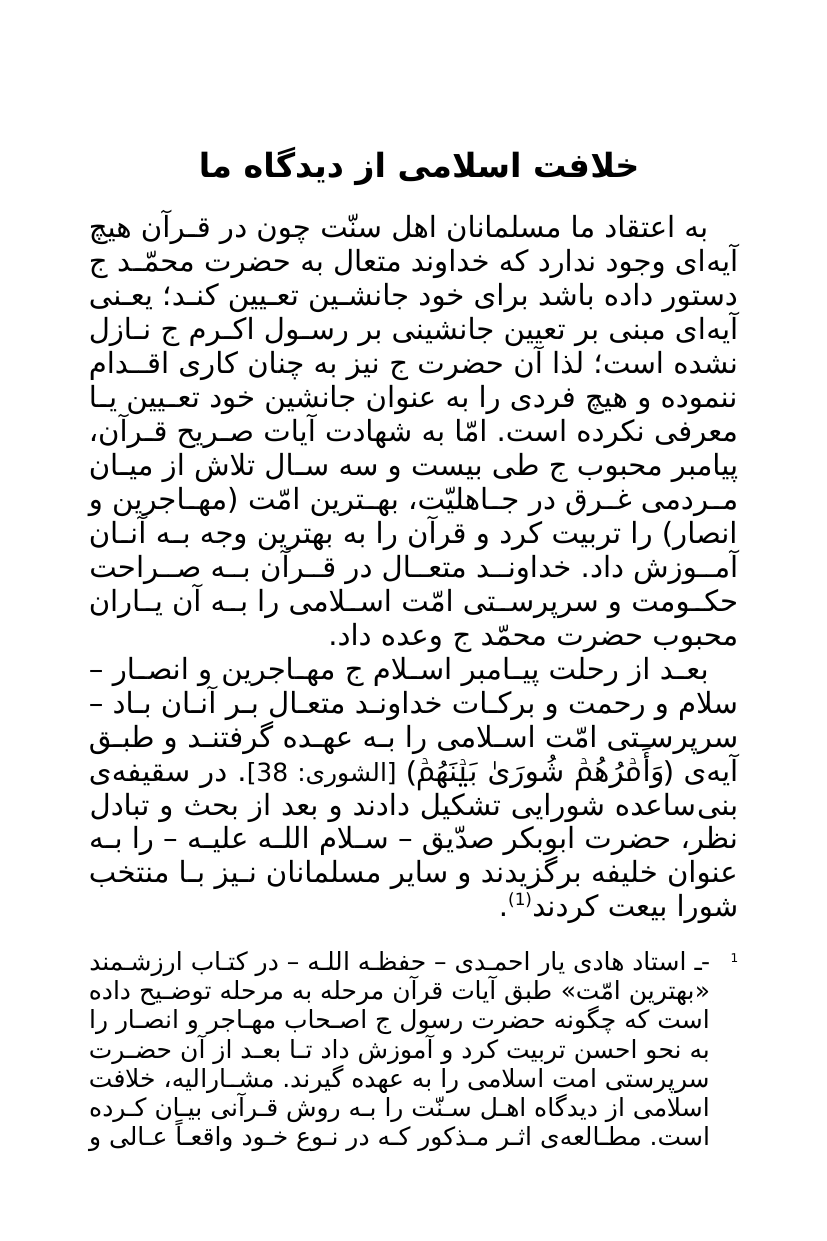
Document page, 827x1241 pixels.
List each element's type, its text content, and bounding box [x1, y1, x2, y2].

text خلافت اسلامی از دیدگاه ما [89, 147, 738, 186]
text بعد از رحلت پیامبر اسلام ج مهاجرین و انصار – سلام و رحمت و برکات خداوند متعال بر آنان باد – سرپرستی امّت اسلامی را به عهده گرفتند و طبق آیه‌ی ﴿وَأَمۡرُهُمۡ شُورَىٰ بَيۡنَهُمۡ﴾ [الشوری: 38]. در سقیفه‌ی بنی‌ساعده شورایی تشکیل دادند و بعد از بحث و تبادل نظر، حضرت ابوبکر صدّیق – سلام الله علیه – را به عنوان خلیفه برگزیدند و سایر مسلمانان نیز با منتخب شورا بیعت کردند(). [89, 652, 738, 924]
text به اعتقاد ما مسلمانان اهل سنّت چون در قرآن هیچ آیه‌ای وجود ندارد که خداوند متعال به حضرت محمّد ج دستور داده باشد برای خود جانشین تعیین کند؛ یعنی آیه‌ای مبنی بر تعیین جانشینی بر رسول اکرم ج نازل نشده است؛ لذا آن حضرت ج نیز به چنان کاری اقدام ننموده و هیچ فردی را به عنوان جانشین خود تعیین یا معرفی نکرده است. امّا به شهادت آیات صریح قرآن، پیامبر محبوب ج طی بیست و سه سال تلاش از میان مردمی غرق در جاهلیّت، بهترین امّت (مهاجرین و انصار) را تربیت کرد و قرآن را به بهترین وجه به آنان آموزش داد. خداوند متعال در قرآن به صراحت حکومت و سرپرستی امّت اسلامی را به آن یاران محبوب حضرت محمّد ج وعده داد. [89, 211, 738, 652]
